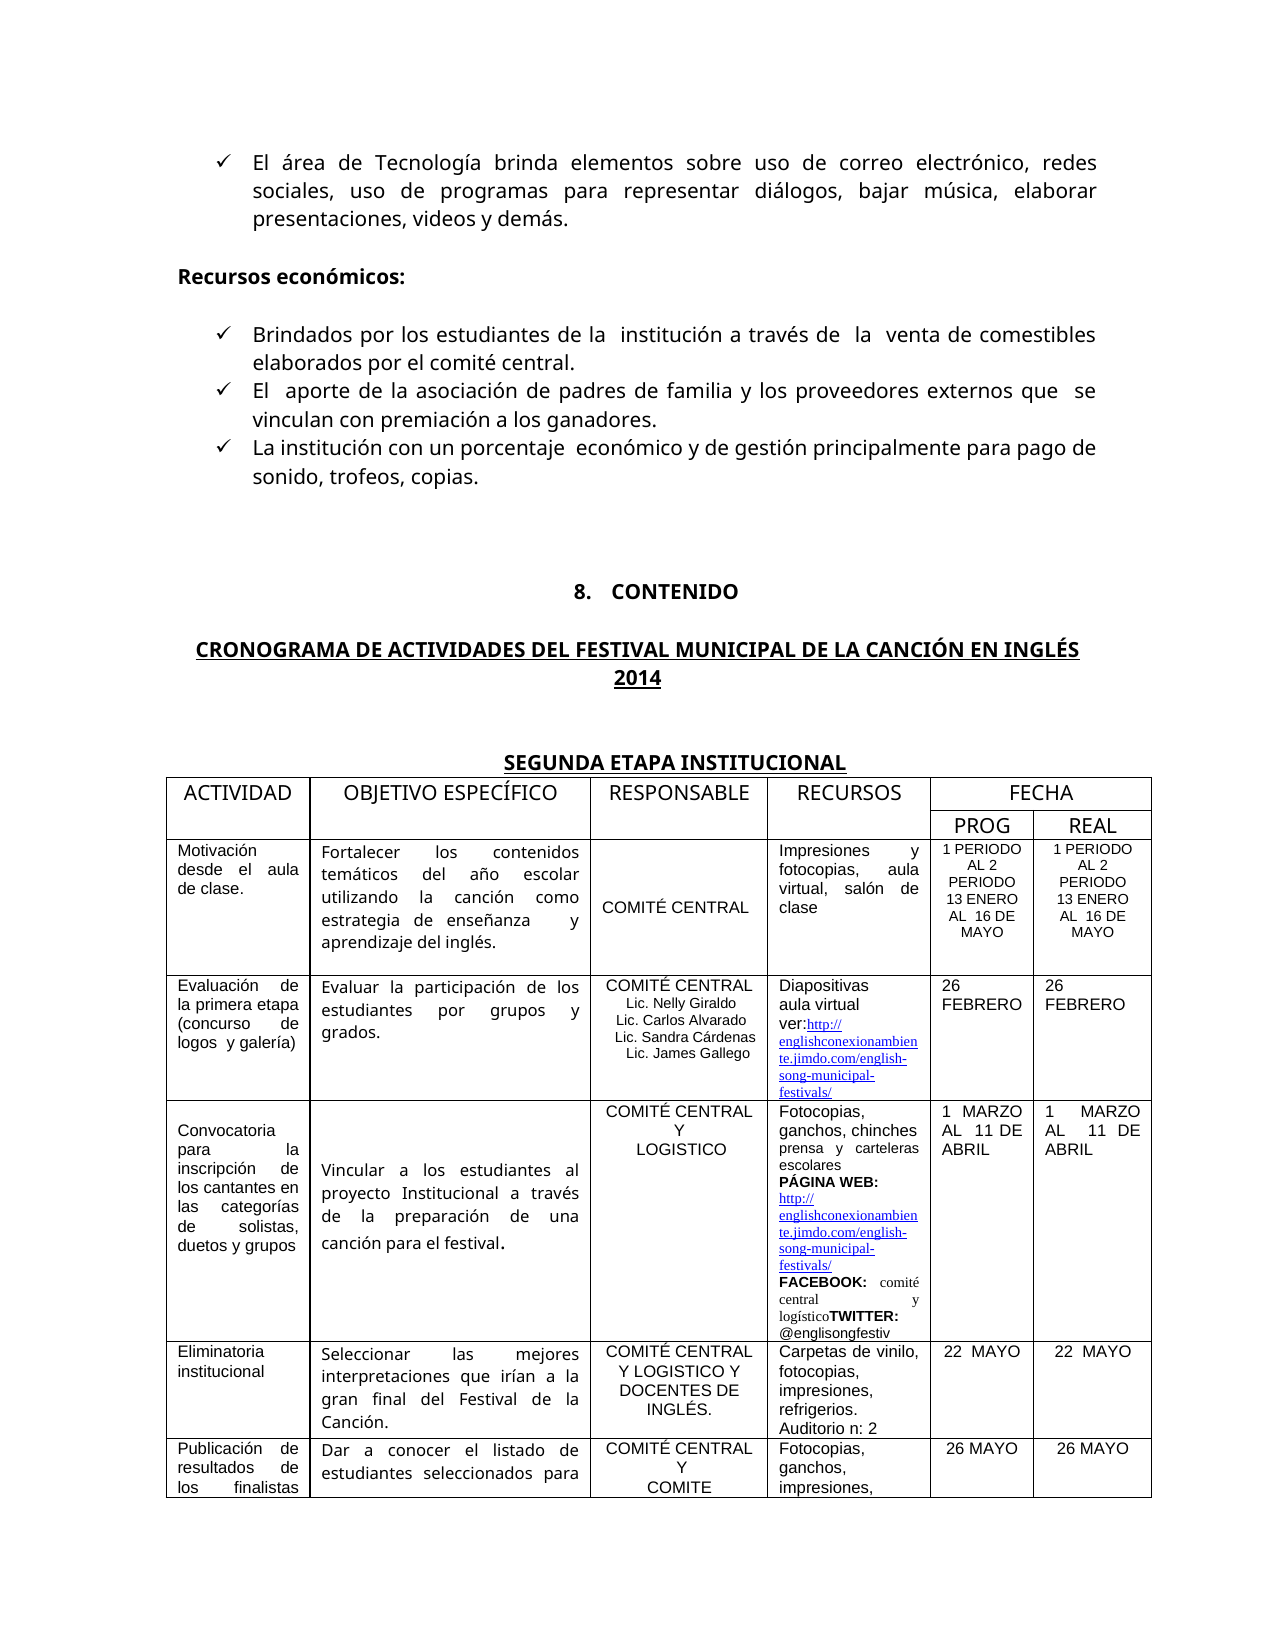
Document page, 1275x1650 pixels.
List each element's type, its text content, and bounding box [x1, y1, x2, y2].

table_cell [167, 1439, 309, 1497]
table_header ACTIVIDAD [167, 778, 309, 839]
table_cell 1 PERIODO AL 2 PERIODO 13 ENERO AL 16 DE MAYO [931, 840, 1033, 975]
list La institución con un porcentaje económico y de gestión principalmente para pago de sonido, trofeos, copias. [215, 433, 1098, 490]
table_cell 26 FEBRERO [1034, 976, 1151, 1100]
table_cell Impresiones y fotocopias, aula virtual, salón de clase [768, 840, 930, 975]
table_cell Evaluación de la primera etapa (concurso de logos y galería) [167, 976, 309, 1100]
table_cell Diapositivas aula virtual ver:http://englishconexionambiente.jimdo.com/english-song-municipal-festivals/ [768, 976, 930, 1100]
table_header OBJETIVO ESPECÍFICO [311, 778, 590, 839]
table_cell COMITÉ CENTRAL Lic. Nelly Giraldo Lic. Carlos Alvarado Lic. Sandra Cárdenas Lic. James Gallego [591, 976, 767, 1100]
list El aporte de la asociación de padres de familia y los proveedores externos que se vinculan con premiación a los ganadores. [215, 377, 1098, 433]
table_header RECURSOS [768, 778, 930, 839]
table_cell Evaluar la participación de los estudiantes por grupos y grados. [311, 976, 590, 1100]
table_cell COMITÉ CENTRAL Y LOGISTICO [591, 1101, 767, 1341]
list El área de Tecnología brinda elementos sobre uso de correo electrónico, redes sociales, uso de programas para representar diálogos, bajar música, elaborar presentaciones, videos y demás. [215, 148, 1098, 233]
table_cell 1 PERIODO AL 2 PERIODO 13 ENERO AL 16 DE MAYO [1034, 840, 1151, 975]
table_header RESPONSABLE [591, 778, 767, 839]
list CONTENIDO [215, 577, 1098, 606]
table_cell 26 MAYO [931, 1439, 1033, 1497]
table_cell 1 MARZO AL 11 DE ABRIL [1034, 1101, 1151, 1341]
table_cell 22 MAYO [1034, 1342, 1151, 1438]
table_cell Fotocopias, ganchos, chinches prensa y carteleras escolares PÁGINA WEB: http://englishconexionambiente.jimdo.com/english-song-municipal-festivals/ FACEBOOK: comité central y logísticoTWITTER: @englisongfestiv [768, 1101, 930, 1341]
table_cell 26 MAYO [1034, 1439, 1151, 1497]
table_cell 22 MAYO [931, 1342, 1033, 1438]
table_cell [768, 1439, 930, 1497]
table_cell Vincular a los estudiantes al proyecto Institucional a través de la preparación de una canción para el festival. [311, 1101, 590, 1341]
table_cell 26 FEBRERO [931, 976, 1033, 1100]
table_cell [311, 1439, 590, 1497]
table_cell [591, 1439, 767, 1497]
list SEGUNDA ETAPA INSTITUCIONAL [252, 748, 1098, 777]
table_cell Eliminatoria institucional [167, 1342, 309, 1438]
table_cell COMITÉ CENTRAL Y LOGISTICO Y DOCENTES DE INGLÉS. [591, 1342, 767, 1438]
list Brindados por los estudiantes de la institución a través de la venta de comestibles elaborados por el comité central. [215, 320, 1098, 377]
table_cell REAL [1034, 811, 1151, 839]
table_header FECHA [931, 778, 1151, 810]
text CRONOGRAMA DE ACTIVIDADES DEL FESTIVAL MUNICIPAL DE LA CANCIÓN EN INGLÉS 2014 [177, 635, 1098, 692]
text Recursos económicos: [177, 262, 1098, 291]
table_cell PROG [931, 811, 1033, 839]
table_cell COMITÉ CENTRAL [591, 840, 767, 975]
table_cell Motivación desde el aula de clase. [167, 840, 309, 975]
table_cell Carpetas de vinilo, fotocopias, impresiones, refrigerios. Auditorio n: 2 [768, 1342, 930, 1438]
table_cell Seleccionar las mejores interpretaciones que irían a la gran final del Festival de la Canción. [311, 1342, 590, 1438]
table_cell 1 MARZO AL 11 DE ABRIL [931, 1101, 1033, 1341]
table_cell Convocatoria para la inscripción de los cantantes en las categorías de solistas, duetos y grupos [167, 1101, 309, 1341]
table_cell Fortalecer los contenidos temáticos del año escolar utilizando la canción como estrategia de enseñanza y aprendizaje del inglés. [311, 840, 590, 975]
